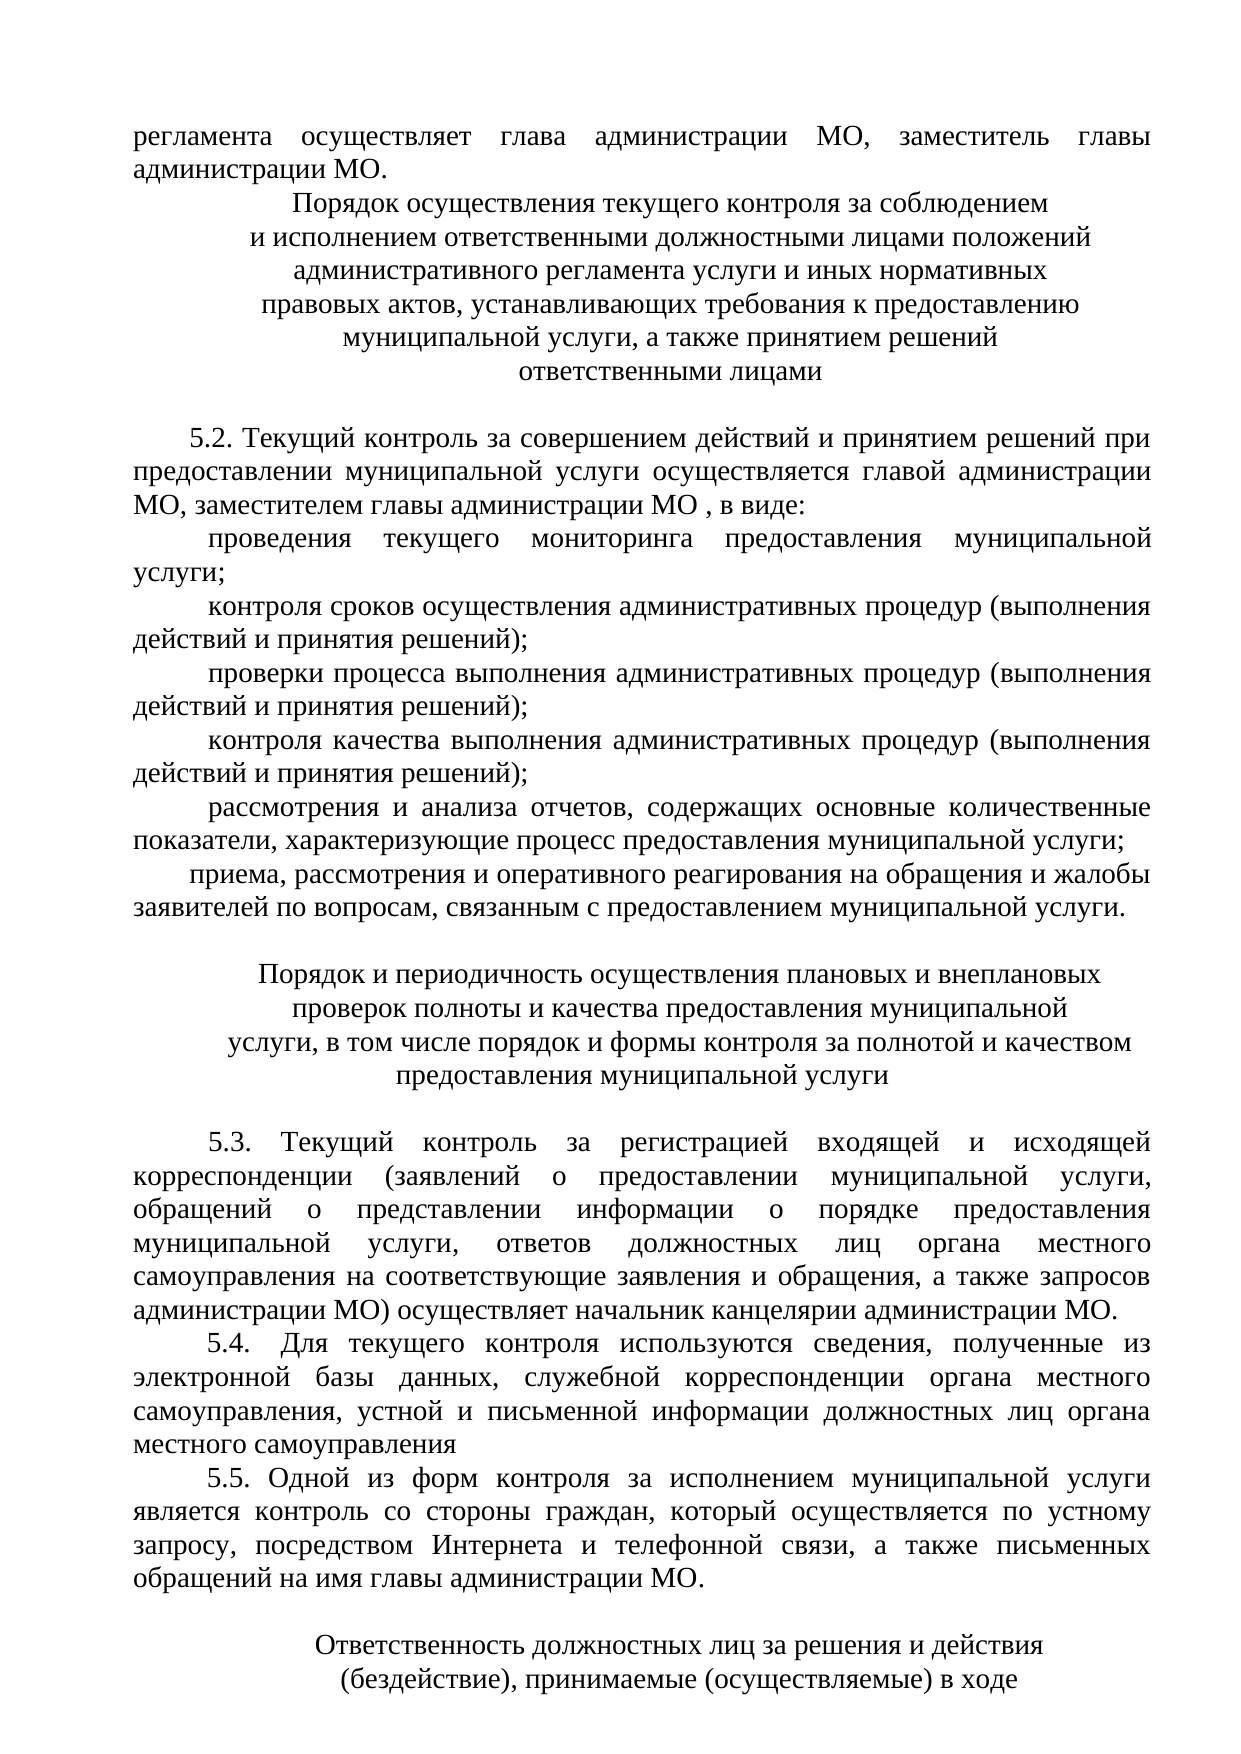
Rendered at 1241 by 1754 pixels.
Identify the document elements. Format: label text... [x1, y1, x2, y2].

text правовых актов, устанавливающих требования к предоставлению [133, 286, 1152, 319]
text рассмотрения и анализа отчетов, содержащих основные количественные показатели, характеризующие процесс предоставления муниципальной услуги; [133, 789, 1152, 856]
text Порядок осуществления текущего контроля за соблюдением [133, 185, 1152, 219]
text услуги, в том числе порядок и формы контроля за полнотой и качеством предоставления муниципальной услуги [133, 1024, 1152, 1091]
text Ответственность должностных лиц за решения и действия [133, 1627, 1152, 1661]
text приема, рассмотрения и оперативного реагирования на обращения и жалобы заявителей по вопросам, связанным с предоставлением муниципальной услуги. [133, 856, 1152, 923]
text контроля сроков осуществления административных процедур (выполнения действий и принятия решений); [133, 588, 1152, 655]
text 5.5. Одной из форм контроля за исполнением муниципальной услуги является контроль со стороны граждан, который осуществляется по устному запросу, посредством Интернета и телефонной связи, а также письменных обращений на имя главы администрации МО. [133, 1460, 1152, 1594]
text муниципальной услуги, а также принятием решений [133, 319, 1152, 353]
text и исполнением ответственными должностными лицами положений [133, 219, 1152, 252]
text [133, 118, 1152, 185]
text проверок полноты и качества предоставления муниципальной [133, 990, 1152, 1024]
text 5.3. Текущий контроль за регистрацией входящей и исходящей корреспонденции (заявлений о предоставлении муниципальной услуги, обращений о представлении информации о порядке предоставления муниципальной услуги, ответов должностных лиц органа местного самоуправления на соответствующие заявления и обращения, а также запросов администрации МО) осуществляет начальник канцелярии администрации МО. [133, 1124, 1152, 1326]
text 5.2. Текущий контроль за совершением действий и принятием решений при предоставлении муниципальной услуги осуществляется главой администрации МО, заместителем главы администрации МО , в виде: [133, 420, 1152, 521]
text (бездействие), принимаемые (осуществляемые) в ходе [133, 1661, 1152, 1694]
text проведения текущего мониторинга предоставления муниципальной услуги; [133, 521, 1152, 588]
text ответственными лицами [133, 353, 1152, 386]
text Порядок и периодичность осуществления плановых и внеплановых [133, 957, 1152, 990]
text 5.4. Для текущего контроля используются сведения, полученные из электронной базы данных, служебной корреспонденции органа местного самоуправления, устной и письменной информации должностных лиц органа местного самоуправления [133, 1326, 1152, 1460]
text проверки процесса выполнения административных процедур (выполнения действий и принятия решений); [133, 655, 1152, 722]
text административного регламента услуги и иных нормативных [133, 252, 1152, 286]
text контроля качества выполнения административных процедур (выполнения действий и принятия решений); [133, 722, 1152, 789]
